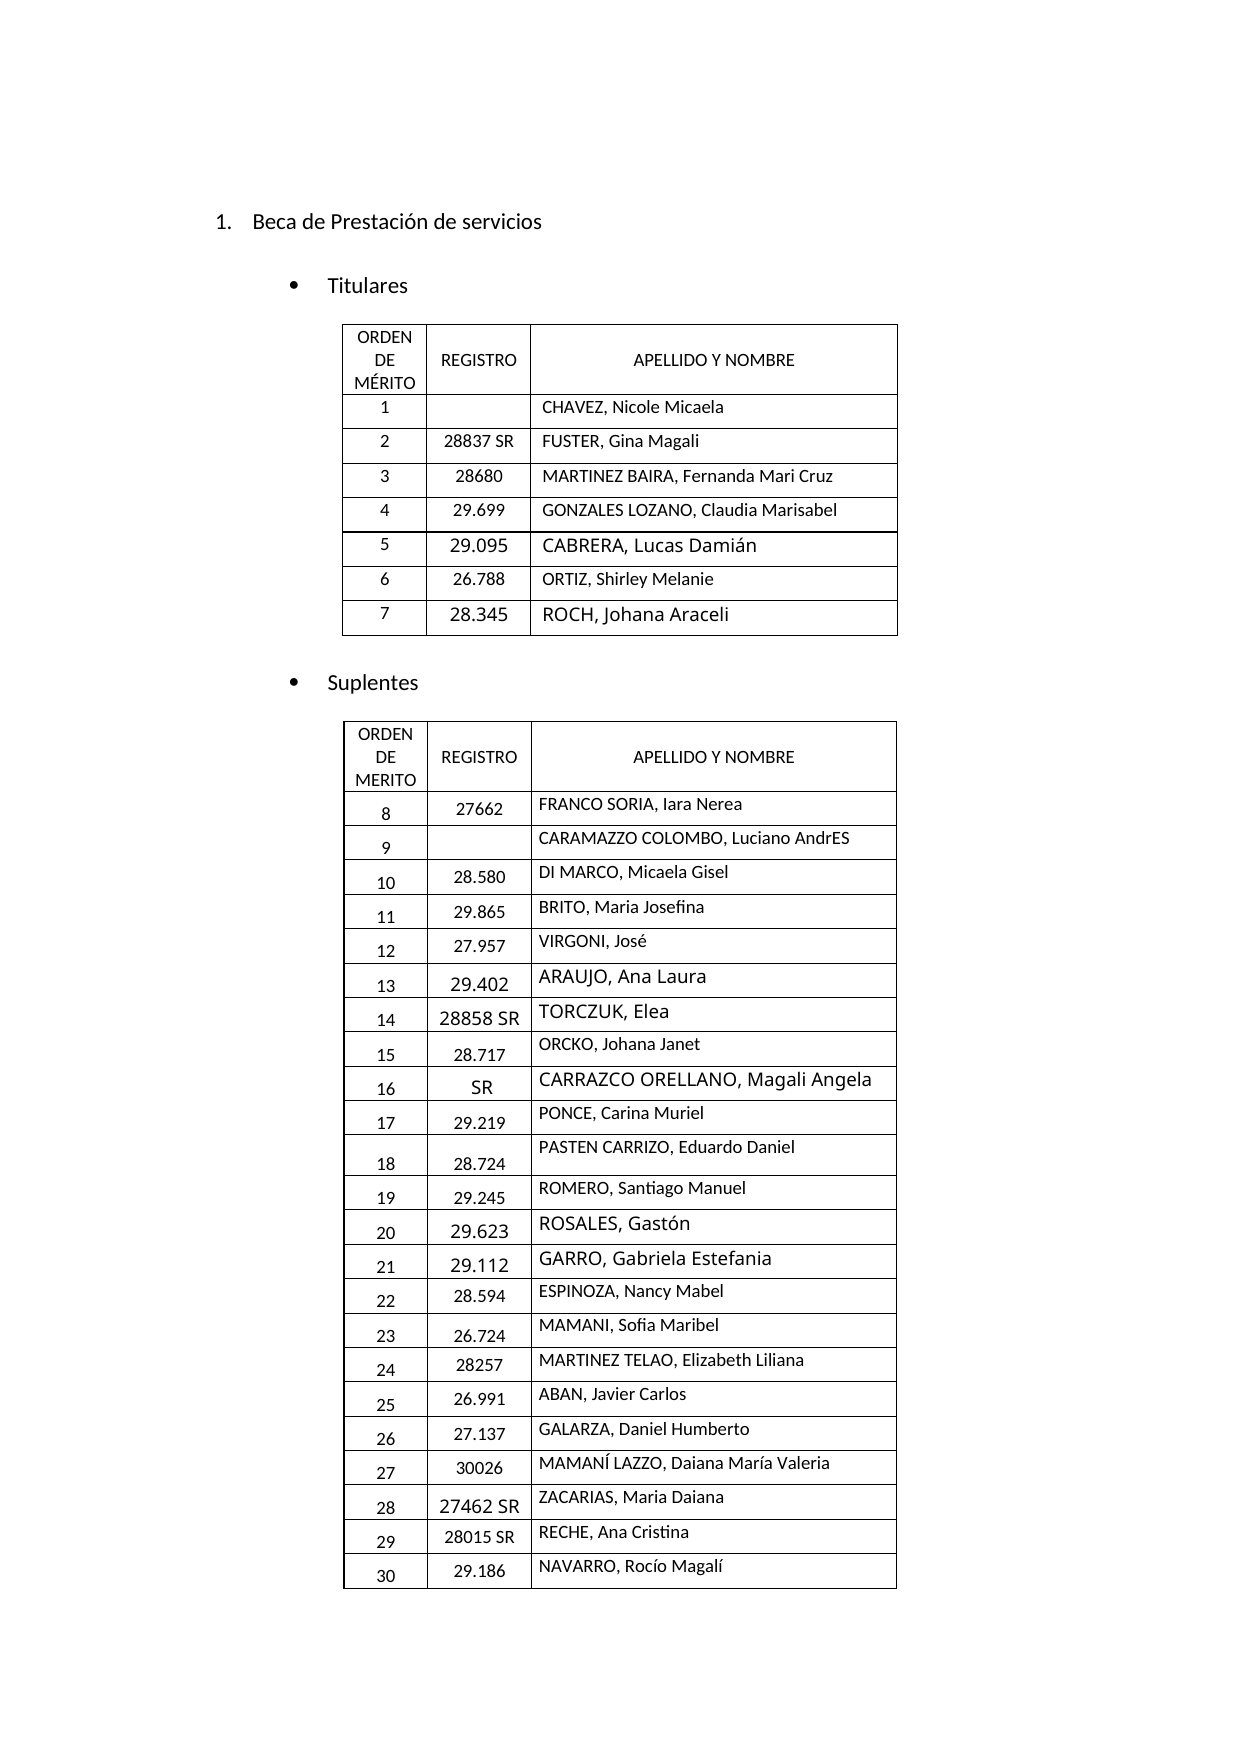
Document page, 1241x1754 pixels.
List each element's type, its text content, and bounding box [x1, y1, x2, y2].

table_cell 24 [345, 1348, 427, 1381]
table_cell 29 [345, 1520, 427, 1553]
table_cell 10 [345, 860, 427, 894]
table_cell 23 [345, 1314, 427, 1347]
table_cell ORTIZ, Shirley Melanie [531, 567, 897, 600]
table_cell 17 [345, 1101, 427, 1134]
table_cell GARRO, Gabriela Estefania [532, 1245, 896, 1278]
table_cell MARTINEZ TELAO, Elizabeth Liliana [532, 1348, 896, 1381]
table_cell 4 [343, 498, 426, 531]
table_cell [427, 395, 530, 428]
table_cell ZACARIAS, Maria Daiana [532, 1485, 896, 1519]
table_cell MARTINEZ BAIRA, Fernanda Mari Cruz [531, 464, 897, 497]
table_cell FUSTER, Gina Magali [531, 429, 897, 463]
table_header ORDEN DE MÉRITO [343, 325, 426, 394]
table_cell SR [428, 1067, 531, 1100]
table_cell 29.402 [428, 964, 531, 997]
table_cell 9 [345, 826, 427, 859]
table_cell 28837 SR [427, 429, 530, 463]
table_cell 27.957 [428, 929, 531, 962]
table_cell 29.186 [428, 1554, 531, 1587]
table_cell PASTEN CARRIZO, Eduardo Daniel [532, 1135, 896, 1175]
table_cell 21 [345, 1245, 427, 1278]
table_cell DI MARCO, Micaela Gisel [532, 860, 896, 894]
table_cell VIRGONI, José [532, 929, 896, 962]
table_cell 29.219 [428, 1101, 531, 1134]
table_header APELLIDO Y NOMBRE [532, 722, 896, 791]
table_cell 26.991 [428, 1382, 531, 1416]
table_cell TORCZUK, Elea [532, 998, 896, 1031]
table_cell CHAVEZ, Nicole Micaela [531, 395, 897, 428]
table_cell GALARZA, Daniel Humberto [532, 1417, 896, 1450]
table_cell 13 [345, 964, 427, 997]
table_header APELLIDO Y NOMBRE [531, 325, 897, 394]
table_cell 7 [343, 601, 426, 634]
table_cell 28.717 [428, 1032, 531, 1066]
table_header REGISTRO [427, 325, 530, 394]
table_cell 29.245 [428, 1176, 531, 1209]
table_cell 28.724 [428, 1135, 531, 1175]
table_cell ROCH, Johana Araceli [531, 601, 897, 634]
table_header REGISTRO [428, 722, 531, 791]
table_cell 16 [345, 1067, 427, 1100]
table_cell 6 [343, 567, 426, 600]
table_cell 26 [345, 1417, 427, 1450]
table_cell 27462 SR [428, 1485, 531, 1519]
table_cell GONZALES LOZANO, Claudia Marisabel [531, 498, 897, 531]
table_cell 14 [345, 998, 427, 1031]
table_cell FRANCO SORIA, Iara Nerea [532, 792, 896, 825]
table_cell 12 [345, 929, 427, 962]
table_cell 8 [345, 792, 427, 825]
table_cell 27662 [428, 792, 531, 825]
table_cell 1 [343, 395, 426, 428]
table_cell ESPINOZA, Nancy Mabel [532, 1279, 896, 1312]
table_header ORDEN DE MERITO [345, 722, 427, 791]
table_cell ARAUJO, Ana Laura [532, 964, 896, 997]
table_cell 19 [345, 1176, 427, 1209]
table_cell BRITO, Maria Josefina [532, 895, 896, 928]
table_cell 28.345 [427, 601, 530, 634]
table_cell 2 [343, 429, 426, 463]
table_cell 28257 [428, 1348, 531, 1381]
table_cell 11 [345, 895, 427, 928]
table_cell 3 [343, 464, 426, 497]
list Suplentes [290, 668, 1063, 696]
table_cell CABRERA, Lucas Damián [531, 533, 897, 566]
table_cell ROMERO, Santiago Manuel [532, 1176, 896, 1209]
table_cell 30026 [428, 1451, 531, 1484]
table_cell 28.594 [428, 1279, 531, 1312]
table_cell 26.724 [428, 1314, 531, 1347]
table_cell 29.623 [428, 1210, 531, 1244]
table_cell 28 [345, 1485, 427, 1519]
table_cell 5 [343, 533, 426, 566]
table_cell PONCE, Carina Muriel [532, 1101, 896, 1134]
table_cell 25 [345, 1382, 427, 1416]
table_cell 27 [345, 1451, 427, 1484]
table_cell 20 [345, 1210, 427, 1244]
table_cell MAMANI, Sofia Maribel [532, 1314, 896, 1347]
table_cell 27.137 [428, 1417, 531, 1450]
table_cell NAVARRO, Rocío Magalí [532, 1554, 896, 1587]
table_cell ABAN, Javier Carlos [532, 1382, 896, 1416]
table_cell 29.865 [428, 895, 531, 928]
table_cell 18 [345, 1135, 427, 1175]
table_cell MAMANÍ LAZZO, Daiana María Valeria [532, 1451, 896, 1484]
table_cell 26.788 [427, 567, 530, 600]
table_cell 29.699 [427, 498, 530, 531]
table_cell CARRAZCO ORELLANO, Magali Angela [532, 1067, 896, 1100]
table_cell RECHE, Ana Cristina [532, 1520, 896, 1553]
table_cell 22 [345, 1279, 427, 1312]
table_cell 28680 [427, 464, 530, 497]
list Beca de Prestación de servicios [215, 207, 1063, 235]
table_cell ORCKO, Johana Janet [532, 1032, 896, 1066]
table_cell 28015 SR [428, 1520, 531, 1553]
table_cell 28858 SR [428, 998, 531, 1031]
table_cell 15 [345, 1032, 427, 1066]
table_cell CARAMAZZO COLOMBO, Luciano AndrES [532, 826, 896, 859]
table_cell 29.095 [427, 533, 530, 566]
table_cell ROSALES, Gastón [532, 1210, 896, 1244]
table_cell 28.580 [428, 860, 531, 894]
table_cell 30 [345, 1554, 427, 1587]
table_cell 29.112 [428, 1245, 531, 1278]
list Titulares [290, 271, 1063, 299]
table_cell [428, 826, 531, 859]
